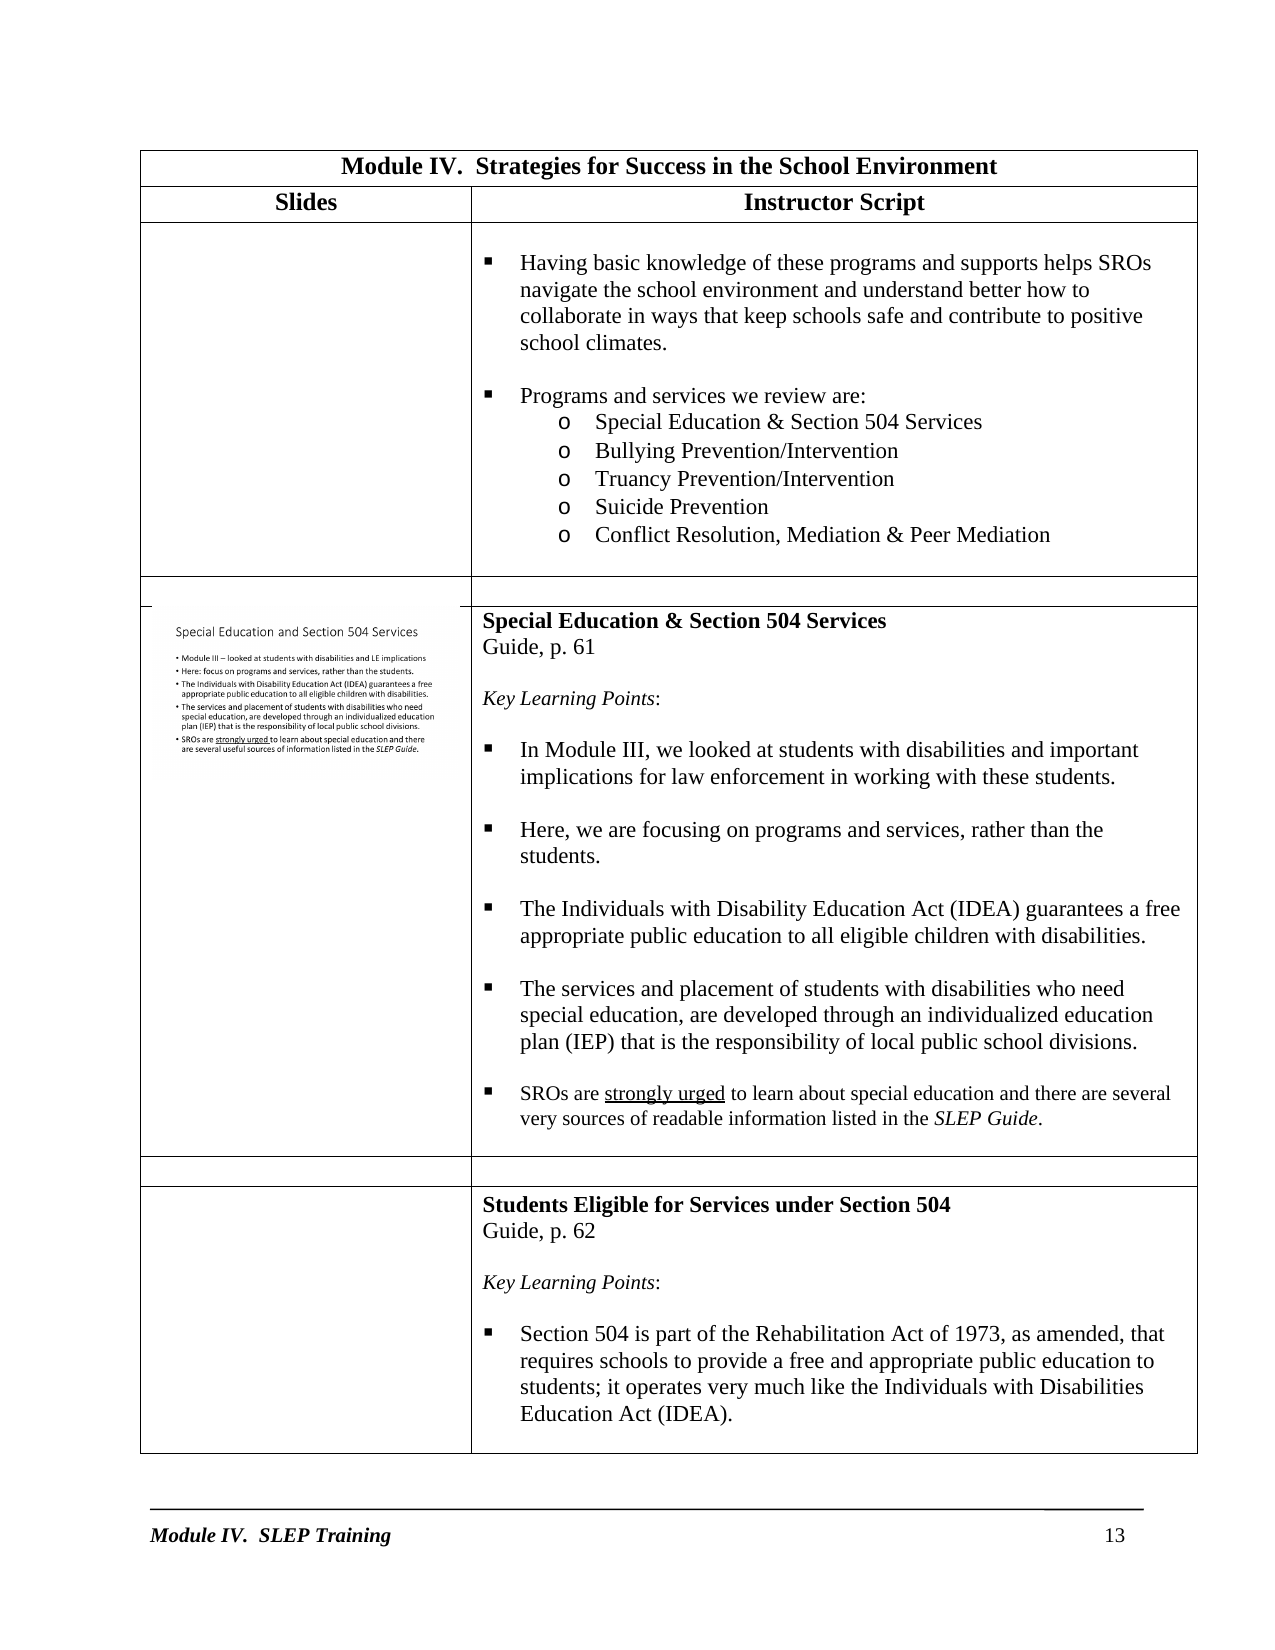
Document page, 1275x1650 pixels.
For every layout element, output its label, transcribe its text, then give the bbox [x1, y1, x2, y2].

table_cell [472, 1157, 1197, 1186]
table_cell [141, 1187, 471, 1452]
table_cell [472, 577, 1197, 606]
table_cell Special Education & Section 504 Services Guide, p. 61 Key Learning Points: In Module III, we looked at students with disabilities and important implications for law enforcement in working with these students. Here, we are focusing on programs and services, rather than the students. The Individuals with Disability Education Act (IDEA) guarantees a free appropriate public education to all eligible children with disabilities. The services and placement of students with disabilities who need special education, are developed through an individualized education plan (IEP) that is the responsibility of local public school divisions. SROs are strongly urged to learn about special education and there are several very sources of readable information listed in the SLEP Guide. [472, 607, 1197, 1156]
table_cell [472, 1187, 1197, 1452]
picture [152, 606, 460, 780]
table_cell [141, 1157, 471, 1186]
table_cell [141, 577, 471, 606]
table_cell [141, 607, 471, 1156]
table_header Module IV. Strategies for Success in the School Environment [141, 151, 1197, 186]
table_cell Slides [141, 187, 471, 222]
table_cell Instructor Script [472, 187, 1197, 222]
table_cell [472, 223, 1197, 576]
table_cell [141, 223, 471, 576]
